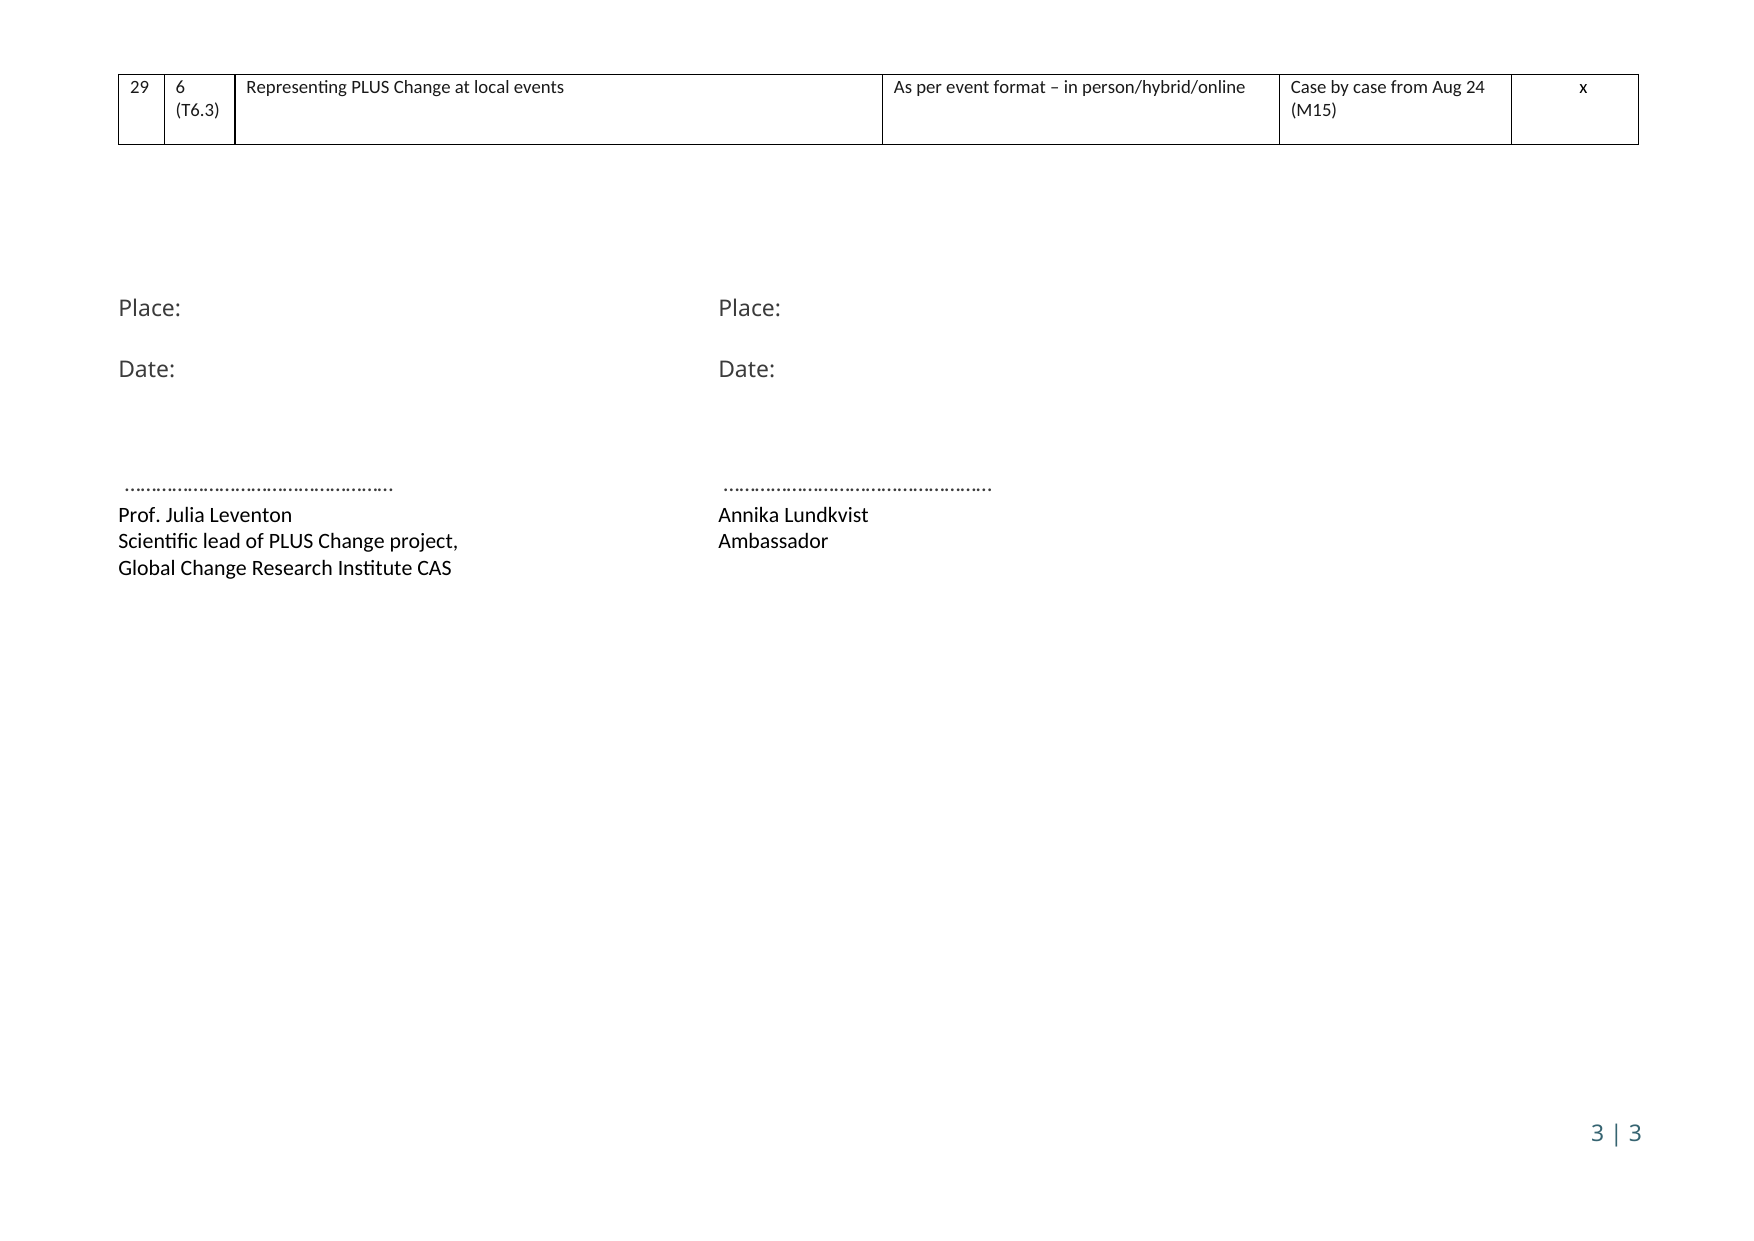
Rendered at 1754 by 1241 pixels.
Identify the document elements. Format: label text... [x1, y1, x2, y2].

table_cell Case by case from Aug 24 (M15) [1280, 75, 1511, 144]
text Place: Place: [118, 292, 1713, 323]
table_cell Representing PLUS Change at local events [236, 75, 882, 144]
text Prof. Julia Leventon Annika Lundkvist [118, 501, 1668, 527]
text Scientific lead of PLUS Change project, Ambassador [118, 527, 1668, 554]
text …………………………………………… …………………………………………… [118, 469, 1713, 497]
table_cell As per event format – in person/hybrid/online [883, 75, 1279, 144]
table_cell 6 (T6.3) [165, 75, 234, 144]
text Global Change Research Institute CAS [118, 554, 1668, 581]
table_cell 29 [119, 75, 164, 144]
text Date: Date: [118, 352, 1713, 384]
table_cell x [1512, 75, 1638, 144]
